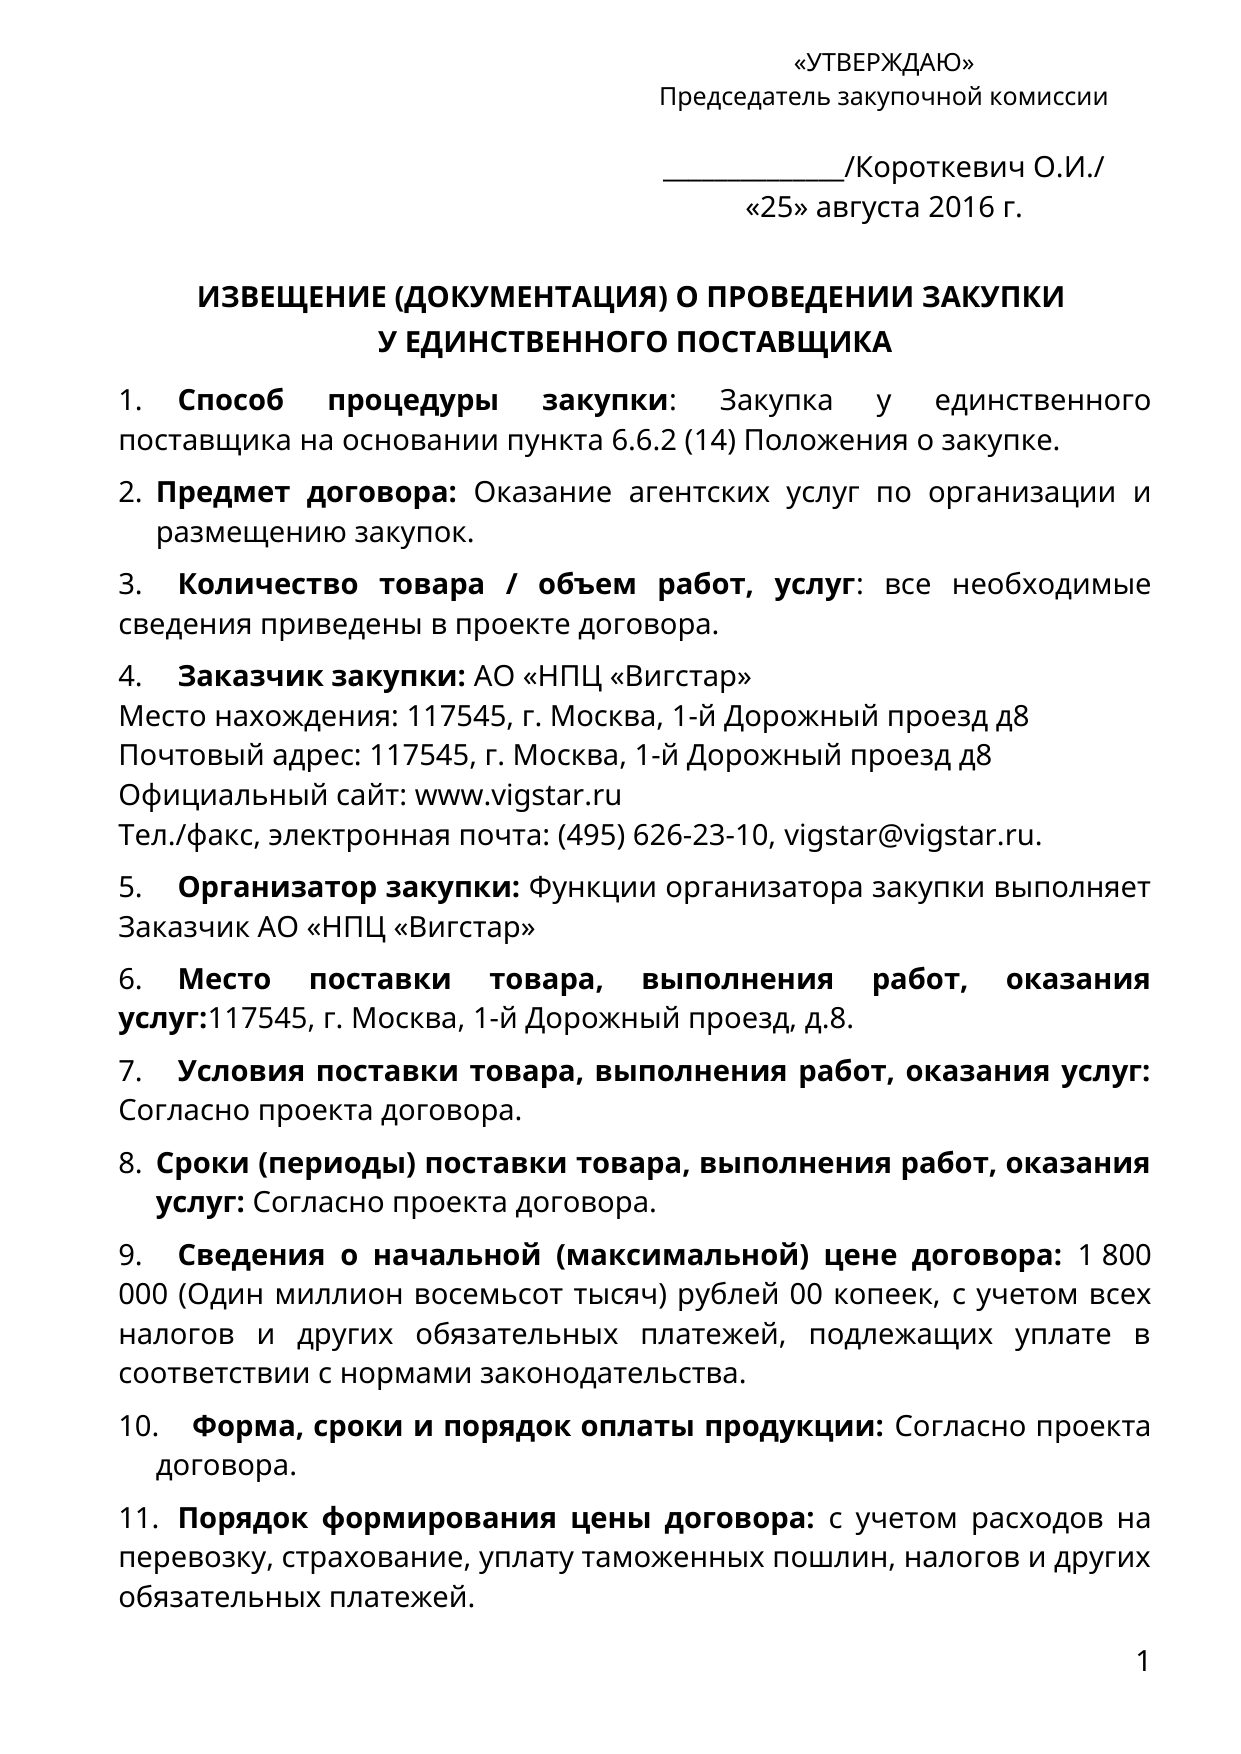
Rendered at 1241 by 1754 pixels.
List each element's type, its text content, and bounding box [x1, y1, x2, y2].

table_cell Председатель закупочной комиссии [616, 79, 1152, 147]
list Место поставки товара, выполнения работ, оказания услуг:117545, г. Москва, 1-й Дорожный проезд, д.8. [118, 958, 1152, 1037]
text Место нахождения: 117545, г. Москва, 1-й Дорожный проезд д8 [118, 695, 1152, 735]
list Условия поставки товара, выполнения работ, оказания услуг: Согласно проекта договора. [118, 1050, 1152, 1129]
table_cell ______________/Короткевич О.И./ «25» августа 2016 г. [616, 147, 1152, 226]
text Официальный сайт: www.vigstar.ru [118, 774, 1152, 814]
text ИЗВЕЩЕНИЕ (ДОКУМЕНТАЦИЯ) О ПРОВЕДЕНИИ ЗАКУПКИ У ЕДИНСТВЕННОГО ПОСТАВЩИКА [118, 276, 1152, 361]
list Форма, сроки и порядок оплаты продукции: Согласно проекта договора. [118, 1405, 1152, 1484]
list Организатор закупки: Функции организатора закупки выполняет Заказчик АО «НПЦ «Вигстар» [118, 866, 1152, 946]
list Количество товара / объем работ, услуг: все необходимые сведения приведены в проекте договора. [118, 563, 1152, 643]
text Тел./факс, электронная почта: (495) 626-23-10, vigstar@vigstar.ru. [118, 814, 1152, 854]
text Почтовый адрес: 117545, г. Москва, 1-й Дорожный проезд д8 [118, 735, 1152, 774]
list Порядок формирования цены договора: с учетом расходов на перевозку, страхование, уплату таможенных пошлин, налогов и других обязательных платежей. [118, 1497, 1152, 1616]
table_header «УТВЕРЖДАЮ» [616, 44, 1152, 78]
list Заказчик закупки: АО «НПЦ «Вигстар» [118, 655, 1152, 695]
list Сведения о начальной (максимальной) цене договора: 1 800 000 (Один миллион восемьсот тысяч) рублей 00 копеек, с учетом всех налогов и других обязательных платежей, подлежащих уплате в соответствии с нормами законодательства. [118, 1234, 1152, 1392]
list Предмет договора: Оказание агентских услуг по организации и размещению закупок. [118, 472, 1152, 551]
list Способ процедуры закупки: Закупка у единственного поставщика на основании пункта 6.6.2 (14) Положения о закупке. [118, 380, 1152, 459]
list Сроки (периоды) поставки товара, выполнения работ, оказания услуг: Согласно проекта договора. [118, 1142, 1152, 1221]
